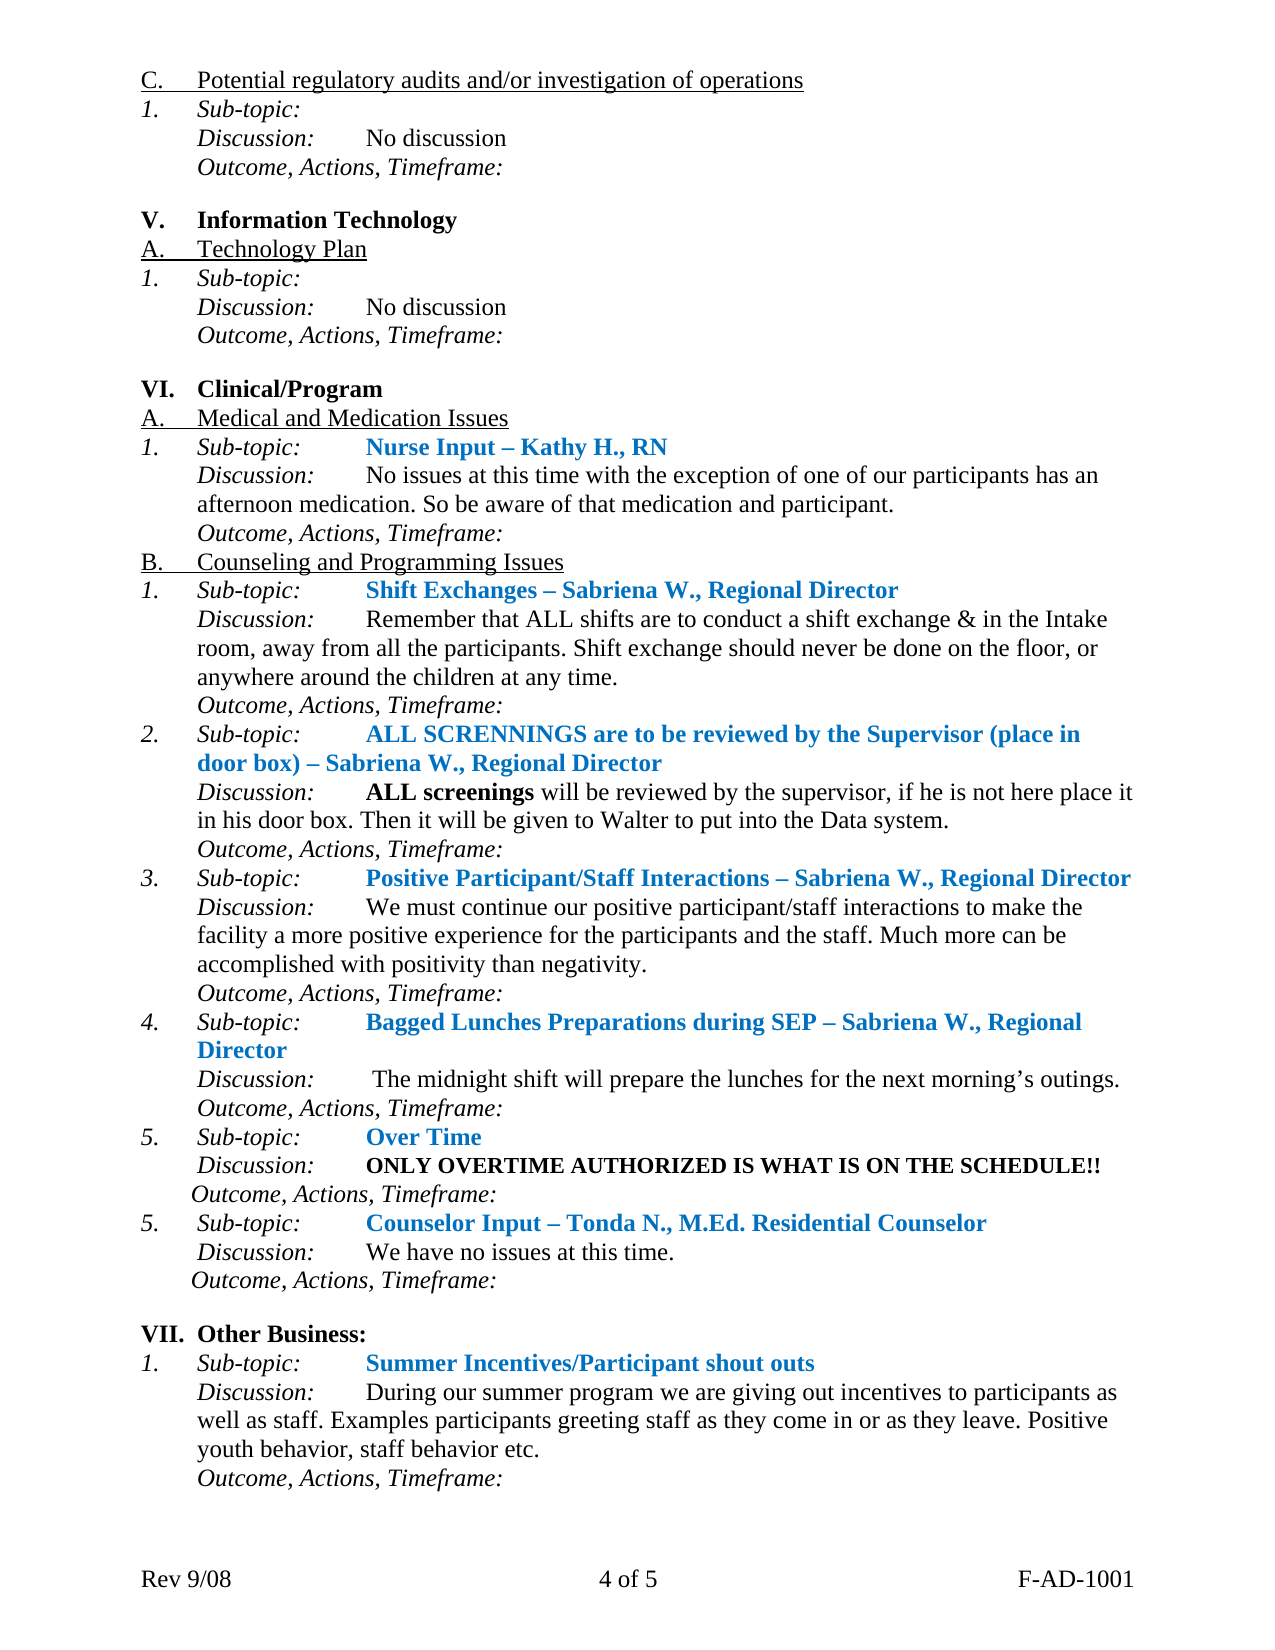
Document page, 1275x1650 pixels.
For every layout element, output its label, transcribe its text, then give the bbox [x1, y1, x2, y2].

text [141, 1463, 1134, 1492]
text 1. Sub-topic: [141, 263, 1134, 292]
text Discussion: No discussion [141, 292, 1134, 321]
text 3. Sub-topic: Positive Participant/Staff Interactions – Sabriena W., Regional Director [141, 863, 1134, 892]
text 1. Sub-topic: Shift Exchanges – Sabriena W., Regional Director [141, 576, 1134, 604]
text Outcome, Actions, Timeframe: [141, 1179, 1134, 1208]
text 1. Sub-topic: Summer Incentives/Participant shout outs [141, 1348, 1134, 1377]
text VII. Other Business: [141, 1319, 1134, 1348]
text A. Medical and Medication Issues [141, 403, 1134, 432]
subtitle V. Information Technology [141, 206, 1134, 234]
text Discussion: ALL screenings will be reviewed by the supervisor, if he is not here place it in his door box. Then it will be given to Walter to put into the Data system. [141, 777, 1134, 834]
text Discussion: ONLY OVERTIME AUTHORIZED IS WHAT IS ON THE SCHEDULE!! [141, 1151, 1134, 1179]
text 1. Sub-topic: [141, 94, 1134, 123]
text 5. Sub-topic: Counselor Input – Tonda N., M.Ed. Residential Counselor [141, 1208, 1134, 1237]
text 4. Sub-topic: Bagged Lunches Preparations during SEP – Sabriena W., Regional Director [141, 1007, 1134, 1064]
text Outcome, Actions, Timeframe: [141, 518, 1134, 547]
text 1. Sub-topic: Nurse Input – Kathy H., RN [141, 432, 1134, 461]
text Discussion: The midnight shift will prepare the lunches for the next morning’s outings. [141, 1064, 1134, 1093]
text 2. Sub-topic: ALL SCRENNINGS are to be reviewed by the Supervisor (place in door box) – Sabriena W., Regional Director [141, 719, 1134, 777]
text Outcome, Actions, Timeframe: [141, 1266, 1134, 1294]
text Outcome, Actions, Timeframe: [141, 152, 1134, 181]
text Outcome, Actions, Timeframe: [141, 321, 1134, 349]
text Discussion: No discussion [141, 123, 1134, 152]
text Outcome, Actions, Timeframe: [141, 1093, 1134, 1122]
text Outcome, Actions, Timeframe: [141, 691, 1134, 719]
text Outcome, Actions, Timeframe: [141, 978, 1134, 1007]
text Discussion: No issues at this time with the exception of one of our participants has an afternoon medication. So be aware of that medication and participant. [141, 461, 1134, 518]
text Discussion: During our summer program we are giving out incentives to participants as well as staff. Examples participants greeting staff as they come in or as they leave. Positive youth behavior, staff behavior etc. [141, 1377, 1134, 1463]
text C. Potential regulatory audits and/or investigation of operations [141, 66, 1134, 94]
text B. Counseling and Programming Issues [141, 547, 1134, 576]
text Discussion: We have no issues at this time. [141, 1237, 1134, 1266]
text 5. Sub-topic: Over Time [141, 1122, 1134, 1151]
text Discussion: Remember that ALL shifts are to conduct a shift exchange & in the Intake room, away from all the participants. Shift exchange should never be done on the floor, or anywhere around the children at any time. [141, 604, 1134, 691]
text A. Technology Plan [141, 234, 1134, 263]
text Discussion: We must continue our positive participant/staff interactions to make the facility a more positive experience for the participants and the staff. Much more can be accomplished with positivity than negativity. [141, 892, 1134, 978]
text Outcome, Actions, Timeframe: [141, 834, 1134, 863]
subtitle VI. Clinical/Program [141, 374, 1134, 403]
